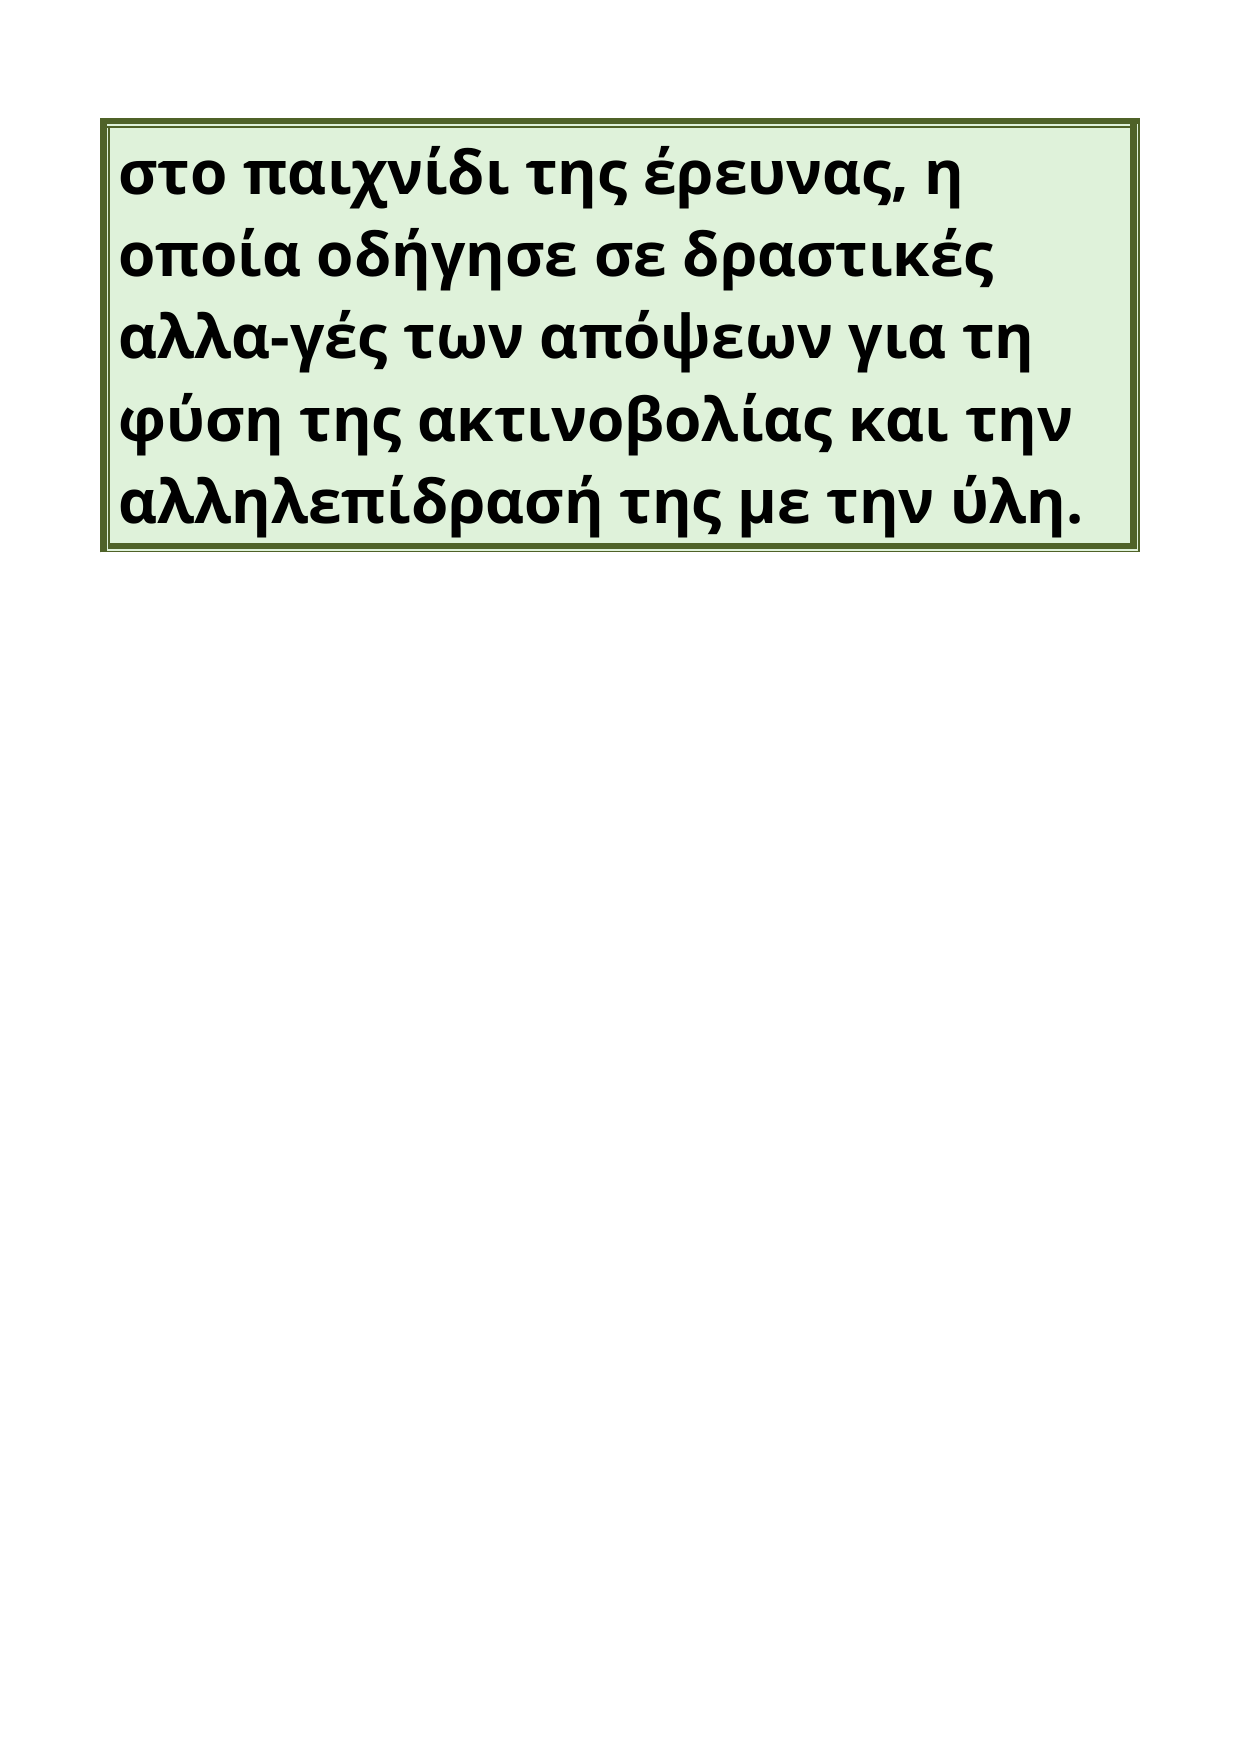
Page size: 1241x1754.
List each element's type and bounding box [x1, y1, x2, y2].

text [110, 128, 1130, 543]
